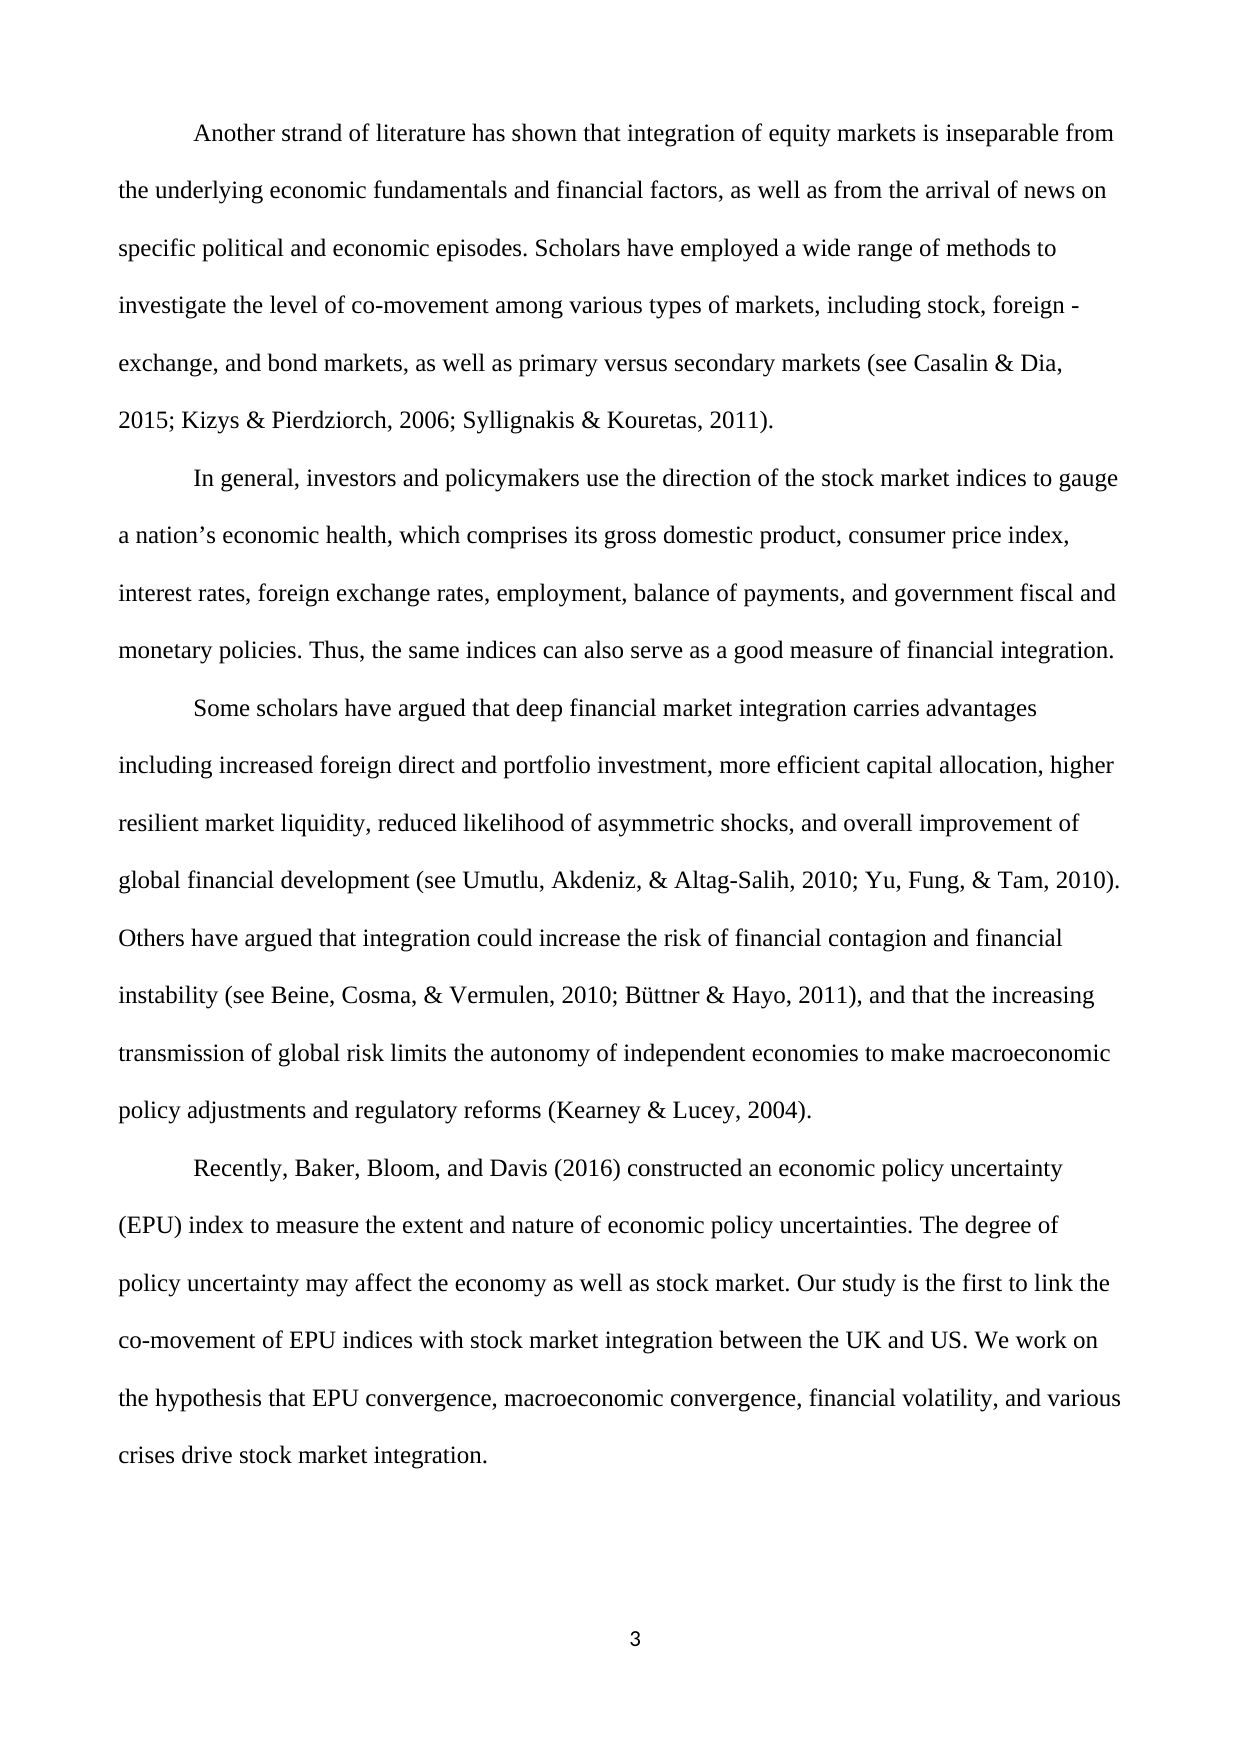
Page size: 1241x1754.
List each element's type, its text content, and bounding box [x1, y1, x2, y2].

text Another strand of literature has shown that integration of equity markets is inseparable from the underlying economic fundamentals and financial factors, as well as from the arrival of news on specific political and economic episodes. Scholars have employed a wide range of methods to investigate the level of co-movement among various types of markets, including stock, foreign -exchange, and bond markets, as well as primary versus secondary markets (see Casalin & Dia, 2015; Kizys & Pierdziorch, 2006; Syllignakis & Kouretas, 2011). [118, 118, 1122, 434]
text In general, investors and policymakers use the direction of the stock market indices to gauge a nation’s economic health, which comprises its gross domestic product, consumer price index, interest rates, foreign exchange rates, employment, balance of payments, and government fiscal and monetary policies. Thus, the same indices can also serve as a good measure of financial integration. [118, 463, 1122, 664]
text Some scholars have argued that deep financial market integration carries advantages including increased foreign direct and portfolio investment, more efficient capital allocation, higher resilient market liquidity, reduced likelihood of asymmetric shocks, and overall improvement of global financial development (see Umutlu, Akdeniz, & Altag-Salih, 2010; Yu, Fung, & Tam, 2010). Others have argued that integration could increase the risk of financial contagion and financial instability (see Beine, Cosma, & Vermulen, 2010; Büttner & Hayo, 2011), and that the increasing transmission of global risk limits the autonomy of independent economies to make macroeconomic policy adjustments and regulatory reforms (Kearney & Lucey, 2004). [118, 693, 1122, 1124]
text Recently, Baker, Bloom, and Davis (2016) constructed an economic policy uncertainty (EPU) index to measure the extent and nature of economic policy uncertainties. The degree of policy uncertainty may affect the economy as well as stock market. Our study is the first to link the co-movement of EPU indices with stock market integration between the UK and US. We work on the hypothesis that EPU convergence, macroeconomic convergence, financial volatility, and various crises drive stock market integration. [118, 1153, 1122, 1469]
